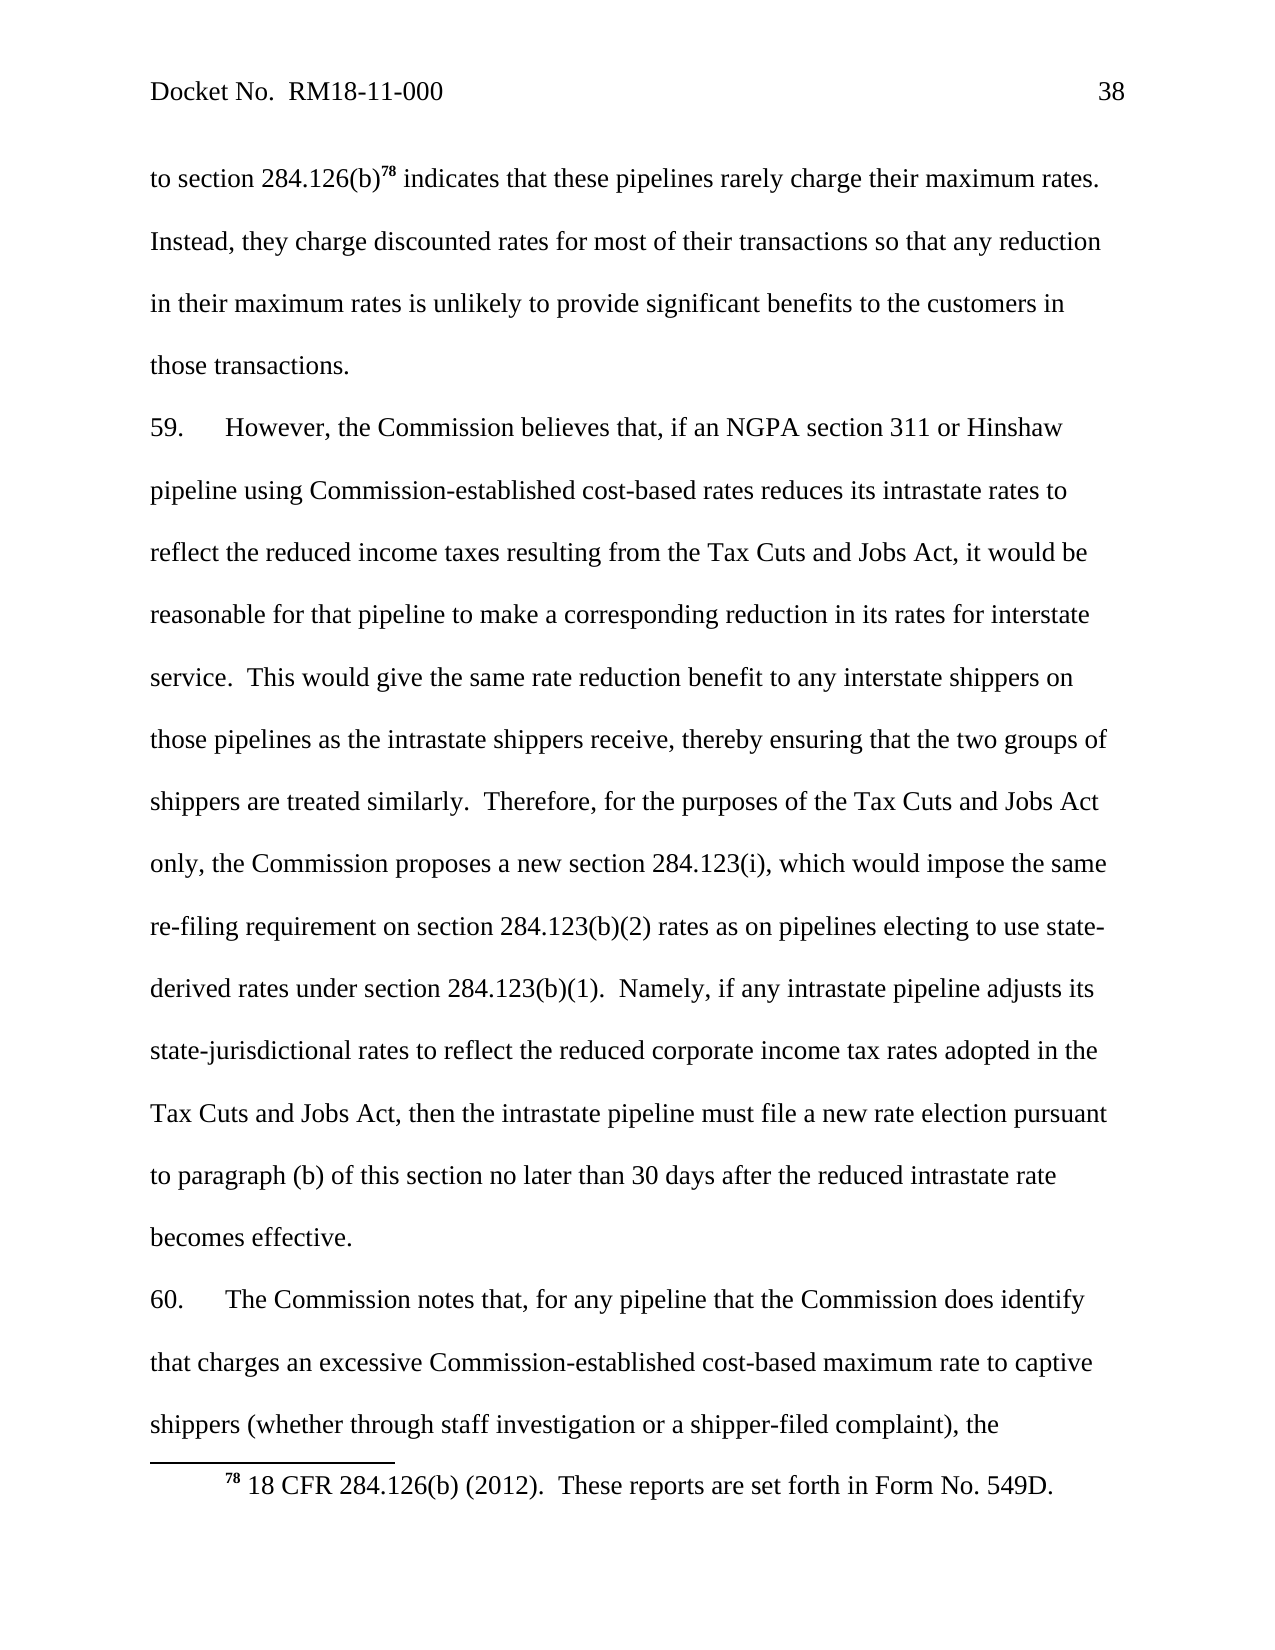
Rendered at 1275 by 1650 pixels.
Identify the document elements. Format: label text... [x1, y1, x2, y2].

text However, the Commission believes that, if an NGPA section 311 or Hinshaw pipeline using Commission-established cost-based rates reduces its intrastate rates to reflect the reduced income taxes resulting from the Tax Cuts and Jobs Act, it would be reasonable for that pipeline to make a corresponding reduction in its rates for interstate service. This would give the same rate reduction benefit to any interstate shippers on those pipelines as the intrastate shippers receive, thereby ensuring that the two groups of shippers are treated similarly. Therefore, for the purposes of the Tax Cuts and Jobs Act only, the Commission proposes a new section 284.123(i), which would impose the same re-filing requirement on section 284.123(b)(2) rates as on pipelines electing to use state-derived rates under section 284.123(b)(1). Namely, if any intrastate pipeline adjusts its state-jurisdictional rates to reflect the reduced corporate income tax rates adopted in the Tax Cuts and Jobs Act, then the intrastate pipeline must file a new rate election pursuant to paragraph (b) of this section no later than 30 days after the reduced intrastate rate becomes effective. [150, 411, 1125, 1252]
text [150, 162, 1125, 380]
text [150, 1283, 1125, 1439]
